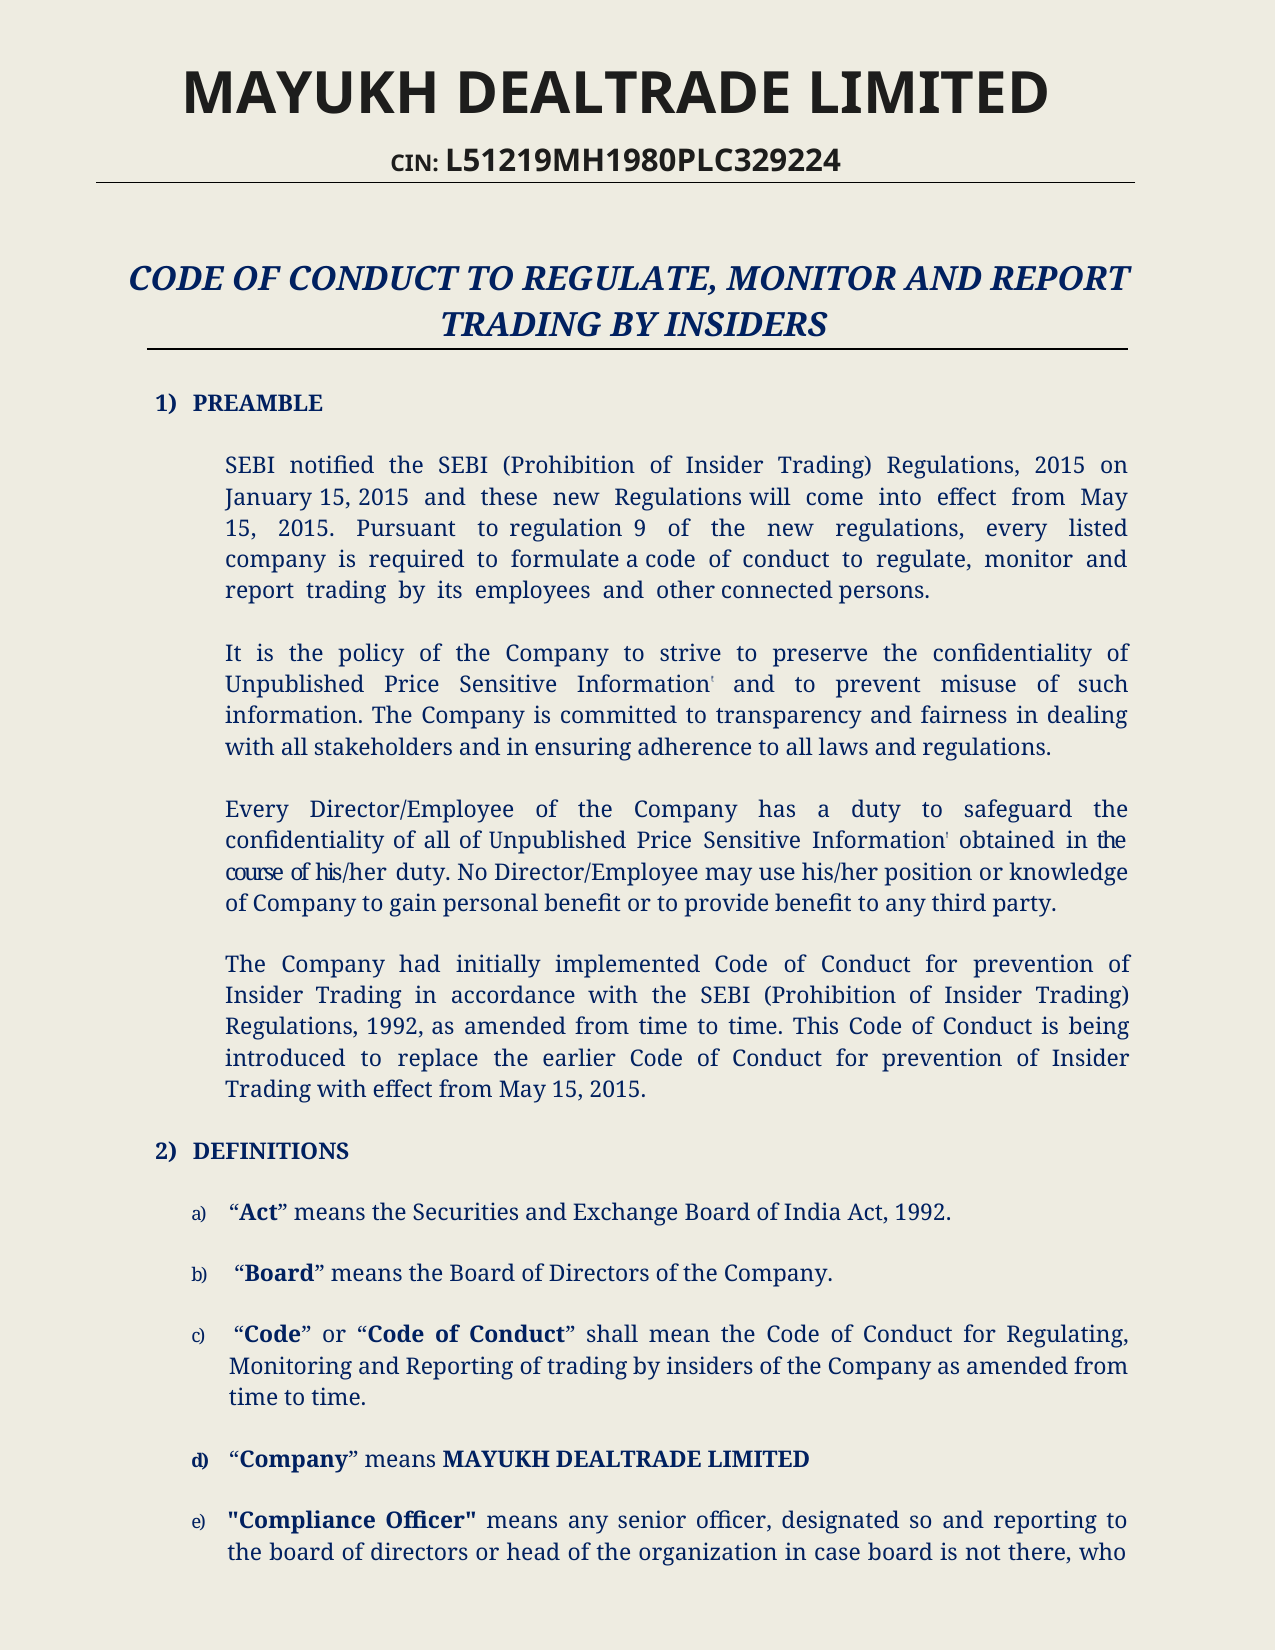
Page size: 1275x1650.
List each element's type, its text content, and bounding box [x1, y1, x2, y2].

text The Company had initially implemented Code of Conduct for prevention of Insider Trading in accordance with the SEBI (Prohibition of Insider Trading) Regulations, 1992, as amended from time to time. This Code of Conduct is being introduced to replace the earlier Code of Conduct for prevention of Insider Trading with effect from May 15, 2015. [225, 948, 1129, 1104]
text It is the policy of the Company to strive to preserve the confidentiality of Unpublished Price Sensitive Information‟ and to prevent misuse of such information. The Company is committed to transparency and fairness in dealing with all stakeholders and in ensuring adherence to all laws and regulations. [225, 637, 1129, 762]
subtitle DEFINITIONS [155, 1135, 1142, 1166]
text Every Director/Employee of the Company has a duty to safeguard the confidentiality of all of Unpublished Price Sensitive Information‟ obtained in the course of his/her duty. No Director/Employee may use his/her position or knowledge of Company to gain personal benefit or to provide benefit to any third party. [225, 793, 1129, 918]
list “Act” means the Securities and Exchange Board of India Act, 1992. [191, 1196, 1142, 1227]
list “Board” means the Board of Directors of the Company. [191, 1257, 1142, 1288]
text SEBI notified the SEBI (Prohibition of Insider Trading) Regulations, 2015 on January 15, 2015 and these new Regulations will come into effect from May 15, 2015. Pursuant to regulation 9 of the new regulations, every listed company is required to formulate a code of conduct to regulate, monitor and report trading by its employees and other connected persons. [225, 449, 1129, 605]
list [191, 1504, 1129, 1567]
list “Code” or “Code of Conduct” shall mean the Code of Conduct for Regulating, Monitoring and Reporting of trading by insiders of the Company as amended from time to time. [191, 1318, 1129, 1412]
list “Company” means MAYUKH DEALTRADE LIMITED [191, 1443, 1129, 1474]
subtitle PREAMBLE [155, 387, 1142, 418]
subtitle CODE OF CONDUCT TO REGULATE, MONITOR AND REPORT TRADING BY INSIDERS [118, 255, 1139, 346]
